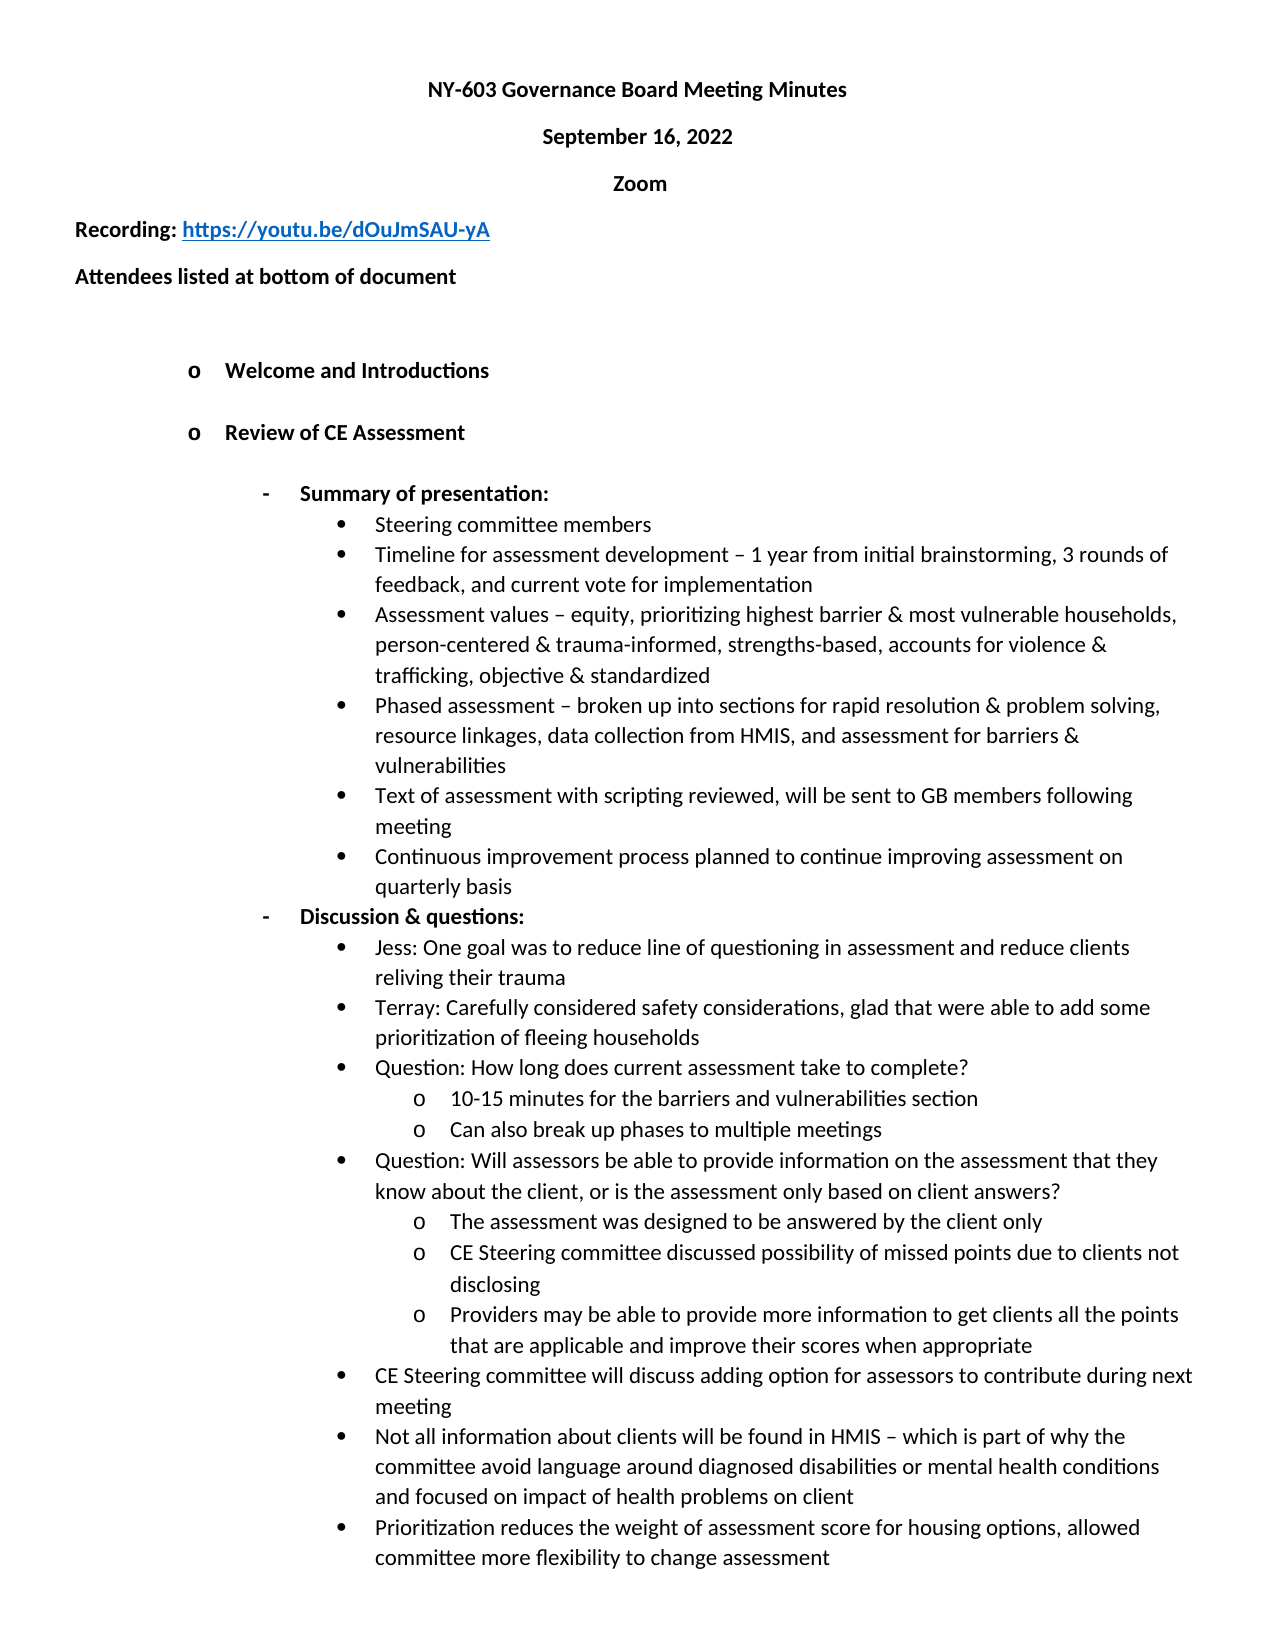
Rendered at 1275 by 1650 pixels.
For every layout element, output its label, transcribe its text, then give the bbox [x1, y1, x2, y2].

list Providers may be able to provide more information to get clients all the points that are applicable and improve their scores when appropriate [412, 1300, 1200, 1359]
text Zoom [75, 169, 1200, 197]
list Timeline for assessment development – 1 year from initial brainstorming, 3 rounds of feedback, and current vote for implementation [337, 540, 1200, 598]
text Recording: https://youtu.be/dOuJmSAU-yA [75, 216, 1200, 244]
text Attendees listed at bottom of document [75, 262, 1200, 291]
list Steering committee members [337, 510, 1200, 538]
list CE Steering committee will discuss adding option for assessors to contribute during next meeting [337, 1362, 1200, 1420]
text September 16, 2022 [75, 122, 1200, 150]
list The assessment was designed to be answered by the client only [412, 1207, 1200, 1236]
list Prioritization reduces the weight of assessment score for housing options, allowed committee more flexibility to change assessment [337, 1513, 1200, 1571]
list Summary of presentation: [262, 479, 1200, 508]
list Assessment values – equity, prioritizing highest barrier & most vulnerable households, person-centered & trauma-informed, strengths-based, accounts for violence & trafficking, objective & standardized [337, 600, 1200, 689]
list Question: Will assessors be able to provide information on the assessment that they know about the client, or is the assessment only based on client answers? [337, 1147, 1200, 1205]
list Phased assessment – broken up into sections for rapid resolution & problem solving, resource linkages, data collection from HMIS, and assessment for barriers & vulnerabilities [337, 691, 1200, 779]
list CE Steering committee discussed possibility of missed points due to clients not disclosing [412, 1238, 1200, 1298]
list 10-15 minutes for the barriers and vulnerabilities section [412, 1084, 1200, 1113]
list Can also break up phases to multiple meetings [412, 1115, 1200, 1144]
list Continuous improvement process planned to continue improving assessment on quarterly basis [337, 842, 1200, 900]
text NY-603 Governance Board Meeting Minutes [75, 75, 1200, 103]
list Not all information about clients will be found in HMIS – which is part of why the committee avoid language around diagnosed disabilities or mental health conditions and focused on impact of health problems on client [337, 1422, 1200, 1511]
list Question: How long does current assessment take to complete? [337, 1053, 1200, 1082]
list Terray: Carefully considered safety considerations, glad that were able to add some prioritization of fleeing households [337, 993, 1200, 1051]
list Discussion & questions: [262, 902, 1200, 931]
list Jess: One goal was to reduce line of questioning in assessment and reduce clients reliving their trauma [337, 933, 1200, 991]
list Text of assessment with scripting reviewed, will be sent to GB members following meeting [337, 782, 1200, 840]
list Review of CE Assessment [187, 418, 1200, 447]
list Welcome and Introductions [187, 356, 1200, 385]
